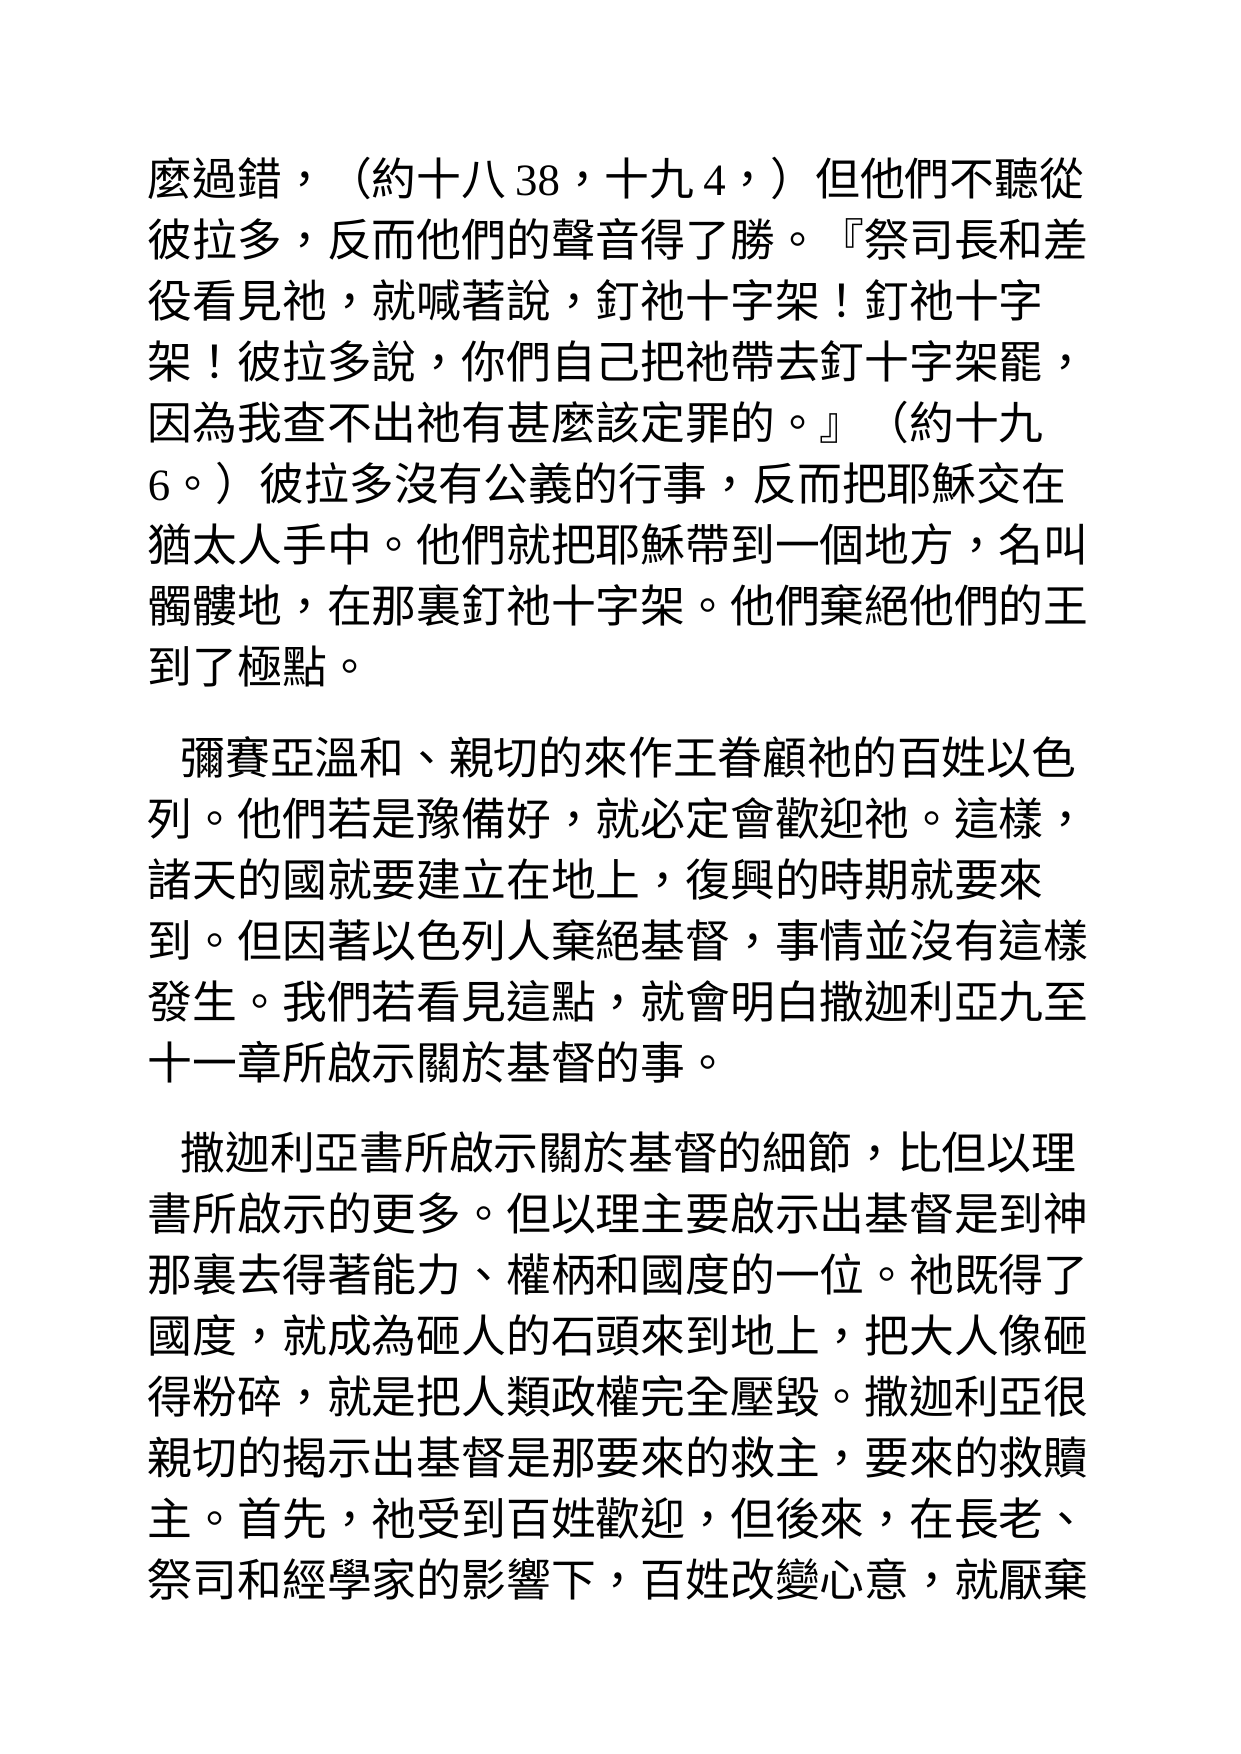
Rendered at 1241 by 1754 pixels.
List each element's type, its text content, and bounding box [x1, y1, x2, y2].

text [148, 1122, 1093, 1610]
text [148, 148, 1093, 697]
text 彌賽亞溫和、親切的來作王眷顧祂的百姓以色列。他們若是豫備好，就必定會歡迎祂。這樣，諸天的國就要建立在地上，復興的時期就要來到。但因著以色列人棄絕基督，事情並沒有這樣發生。我們若看見這點，就會明白撒迦利亞九至十一章所啟示關於基督的事。 [148, 726, 1093, 1092]
